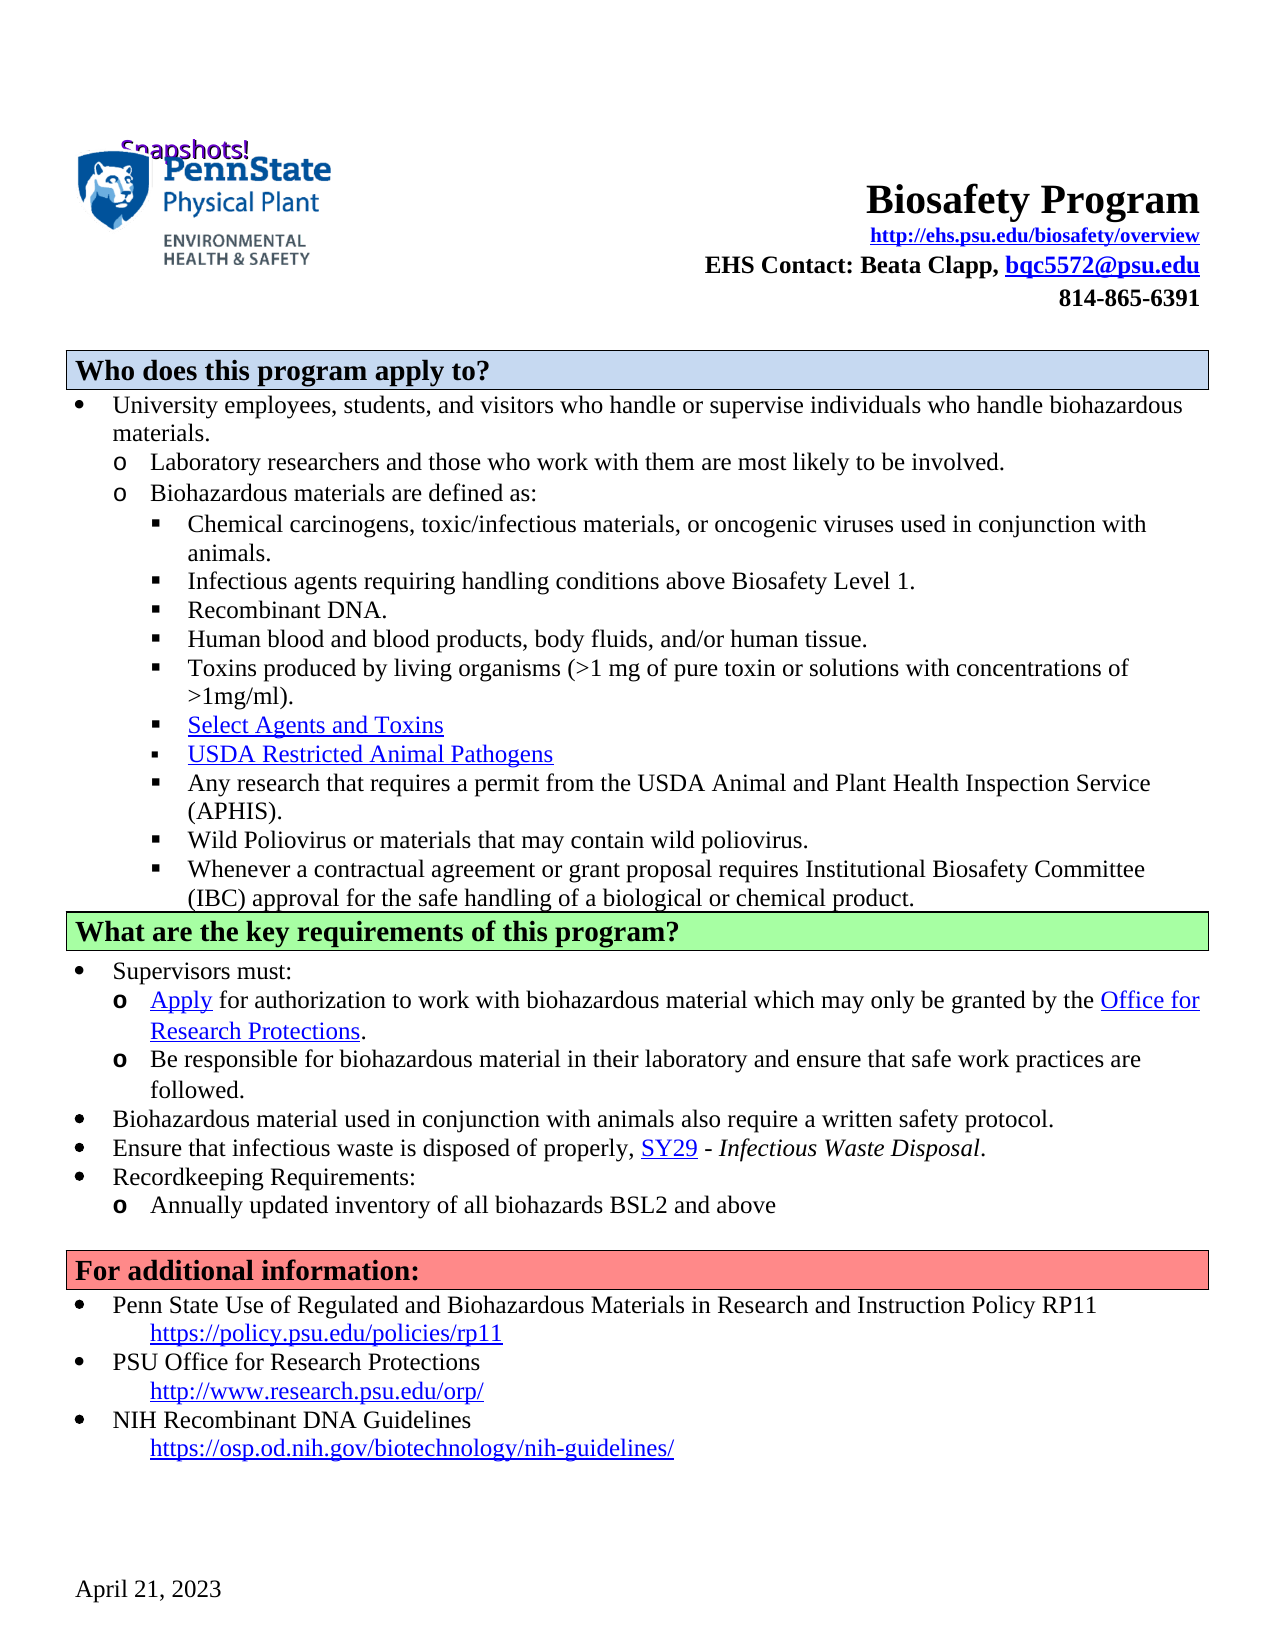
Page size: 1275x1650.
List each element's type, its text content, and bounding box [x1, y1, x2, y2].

list Penn State Use of Regulated and Biohazardous Materials in Research and Instruction Policy RP11 [75, 1290, 1200, 1318]
list NIH Recombinant DNA Guidelines [75, 1405, 1200, 1433]
text http://www.research.psu.edu/orp/ [150, 1376, 1200, 1405]
list Select Agents and Toxins [150, 710, 1200, 739]
list Toxins produced by living organisms (>1 mg of pure toxin or solutions with concentrations of >1mg/ml). [150, 653, 1200, 710]
list Annually updated inventory of all biohazards BSL2 and above [112, 1190, 1200, 1221]
list Recordkeeping Requirements: [75, 1162, 1200, 1190]
list USDA Restricted Animal Pathogens [150, 739, 1200, 768]
text http://ehs.psu.edu/biosafety/overview [331, 223, 1200, 247]
list Biohazardous materials are defined as: [112, 478, 1200, 509]
text Biosafety Program [331, 175, 1200, 223]
text What are the key requirements of this program? [67, 913, 1208, 950]
text 814-865-6391 [450, 283, 1200, 312]
list PSU Office for Research Protections [75, 1347, 1200, 1376]
list Chemical carcinogens, toxic/infectious materials, or oncogenic viruses used in conjunction with animals. [150, 509, 1200, 566]
text https://osp.od.nih.gov/biotechnology/nih-guidelines/ [150, 1433, 1200, 1462]
text For additional information: [67, 1251, 1208, 1289]
picture [75, 148, 331, 269]
text https://policy.psu.edu/policies/rp11 [112, 1318, 1200, 1347]
list Ensure that infectious waste is disposed of properly, SY29 - Infectious Waste Disposal. [75, 1133, 1200, 1162]
list Human blood and blood products, body fluids, and/or human tissue. [150, 624, 1200, 653]
list Laboratory researchers and those who work with them are most likely to be involved. [112, 447, 1200, 478]
list Apply for authorization to work with biohazardous material which may only be granted by the Office for Research Protections. [112, 985, 1200, 1044]
list Supervisors must: [75, 956, 1200, 985]
text EHS Contact: Beata Clapp, bqc5572@psu.edu [450, 250, 1200, 279]
list Biohazardous material used in conjunction with animals also require a written safety protocol. [75, 1104, 1200, 1133]
list Whenever a contractual agreement or grant proposal requires Institutional Biosafety Committee (IBC) approval for the safe handling of a biological or chemical product. [150, 854, 1200, 911]
list Infectious agents requiring handling conditions above Biosafety Level 1. [150, 566, 1200, 595]
list Any research that requires a permit from the USDA Animal and Plant Health Inspection Service (APHIS). [150, 768, 1200, 825]
list University employees, students, and visitors who handle or supervise individuals who handle biohazardous materials. [75, 390, 1200, 447]
list Wild Poliovirus or materials that may contain wild poliovirus. [150, 825, 1200, 854]
list Be responsible for biohazardous material in their laboratory and ensure that safe work practices are followed. [112, 1044, 1200, 1104]
text Who does this program apply to? [67, 351, 1208, 389]
list Recombinant DNA. [150, 595, 1200, 624]
